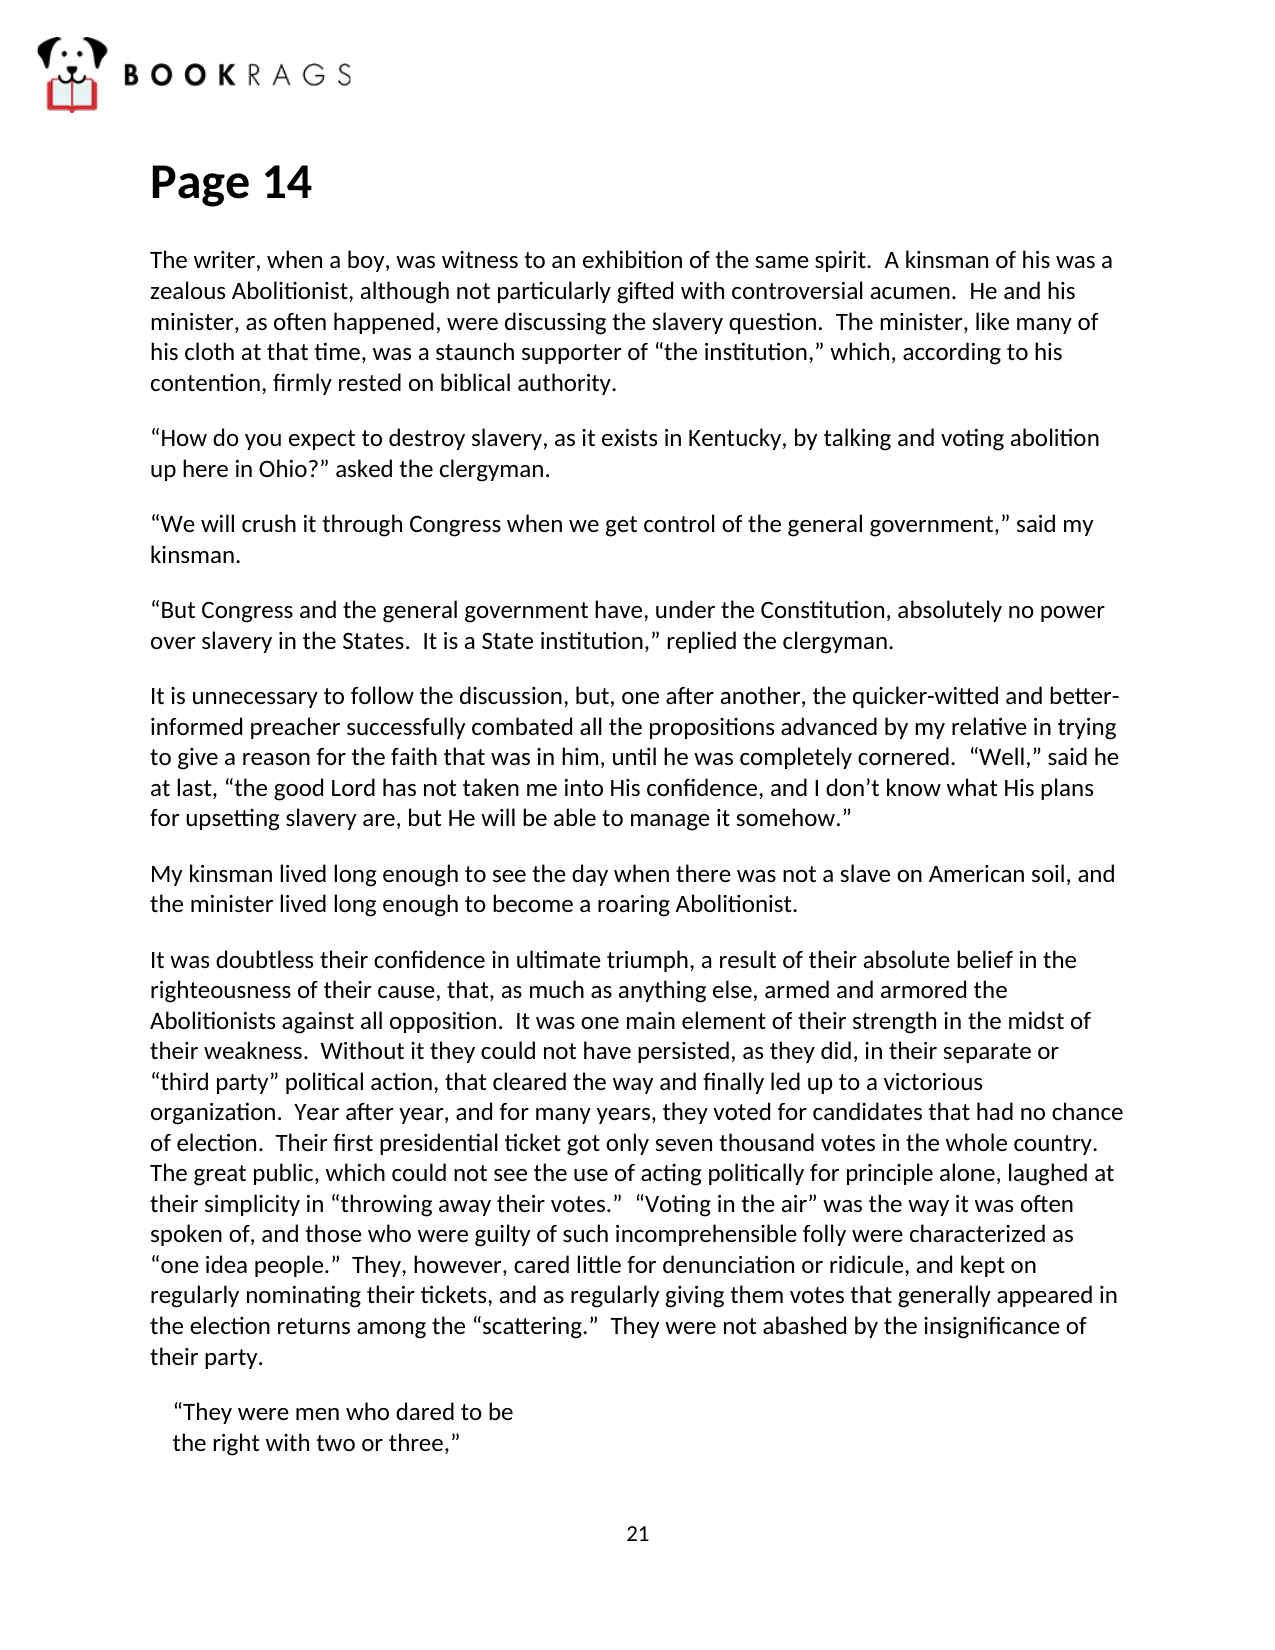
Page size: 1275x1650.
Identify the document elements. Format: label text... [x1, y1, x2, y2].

picture [37, 37, 351, 113]
text “They were men who dared to be the right with two or three,” [150, 1396, 1125, 1457]
text Page 14 [150, 150, 1125, 211]
text My kinsman lived long enough to see the day when there was not a slave on American soil, and the minister lived long enough to become a roaring Abolitionist. [150, 858, 1125, 919]
text “We will crush it through Congress when we get control of the general government,” said my kinsman. [150, 508, 1125, 569]
text “How do you expect to destroy slavery, as it exists in Kentucky, by talking and voting abolition up here in Ohio?” asked the clergyman. [150, 422, 1125, 483]
text It is unnecessary to follow the discussion, but, one after another, the quicker-witted and better-informed preacher successfully combated all the propositions advanced by my relative in trying to give a reason for the faith that was in him, until he was completely cornered. “Well,” said he at last, “the good Lord has not taken me into His confidence, and I don’t know what His plans for upsetting slavery are, but He will be able to manage it somehow.” [150, 680, 1125, 833]
text It was doubtless their confidence in ultimate triumph, a result of their absolute belief in the righteousness of their cause, that, as much as anything else, armed and armored the Abolitionists against all opposition. It was one main element of their strength in the midst of their weakness. Without it they could not have persisted, as they did, in their separate or “third party” political action, that cleared the way and finally led up to a victorious organization. Year after year, and for many years, they voted for candidates that had no chance of election. Their first presidential ticket got only seven thousand votes in the whole country. The great public, which could not see the use of acting politically for principle alone, laughed at their simplicity in “throwing away their votes.” “Voting in the air” was the way it was often spoken of, and those who were guilty of such incomprehensible folly were characterized as “one idea people.” They, however, cared little for denunciation or ridicule, and kept on regularly nominating their tickets, and as regularly giving them votes that generally appeared in the election returns among the “scattering.” They were not abashed by the insignificance of their party. [150, 944, 1125, 1371]
text The writer, when a boy, was witness to an exhibition of the same spirit. A kinsman of his was a zealous Abolitionist, although not particularly gifted with controversial acumen. He and his minister, as often happened, were discussing the slavery question. The minister, like many of his cloth at that time, was a staunch supporter of “the institution,” which, according to his contention, firmly rested on biblical authority. [150, 244, 1125, 397]
text “But Congress and the general government have, under the Constitution, absolutely no power over slavery in the States. It is a State institution,” replied the clergyman. [150, 594, 1125, 655]
